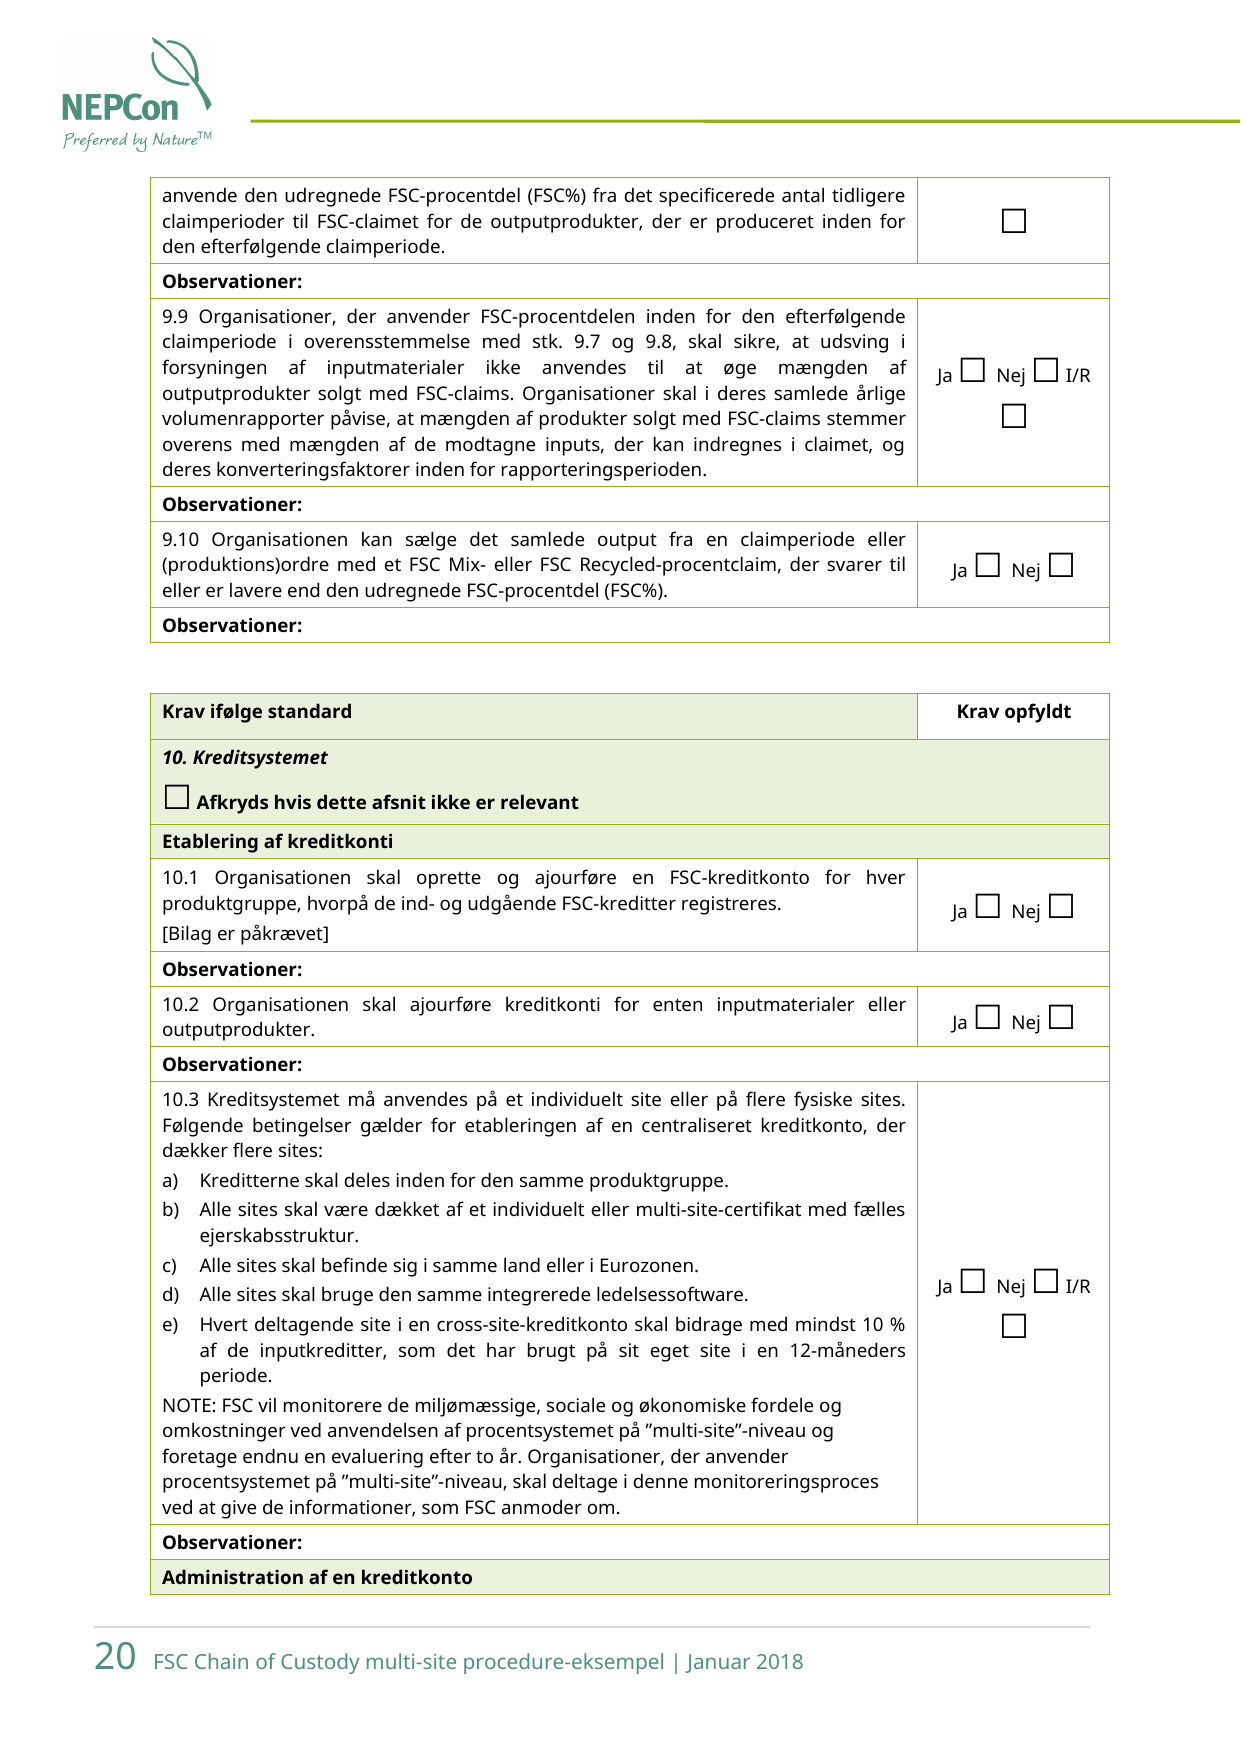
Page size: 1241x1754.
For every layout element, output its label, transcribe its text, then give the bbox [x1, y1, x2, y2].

table_cell Etablering af kreditkonti [151, 825, 1109, 858]
table_cell Ja Nej [918, 987, 1109, 1046]
table_cell Ja Nej I/R [918, 178, 1109, 263]
table_cell Observationer: [151, 952, 1109, 986]
table_cell Ja Nej [918, 859, 1109, 951]
table_cell Observationer: [151, 1525, 1109, 1559]
table_cell Observationer: [151, 487, 1109, 521]
table_cell 10.2 Organisationen skal ajourføre kreditkonti for enten inputmaterialer eller outputprodukter. [151, 987, 917, 1046]
table_cell Observationer: [151, 264, 1109, 298]
table_header Krav ifølge standard [151, 694, 917, 739]
table_header Krav opfyldt [918, 694, 1109, 739]
table_cell Observationer: [151, 1047, 1109, 1081]
picture [62, 37, 212, 152]
table_cell 9.9 Organisationer, der anvender FSC-procentdelen inden for den efterfølgende claimperiode i overensstemmelse med stk. 9.7 og 9.8, skal sikre, at udsving i forsyningen af inputmaterialer ikke anvendes til at øge mængden af outputprodukter solgt med FSC-claims. Organisationer skal i deres samlede årlige volumenrapporter påvise, at mængden af produkter solgt med FSC-claims stemmer overens med mængden af de modtagne inputs, der kan indregnes i claimet, og deres konverteringsfaktorer inden for rapporteringsperioden. [151, 299, 917, 486]
table_cell 9.10 Organisationen kan sælge det samlede output fra en claimperiode eller (produktions)ordre med et FSC Mix- eller FSC Recycled-procentclaim, der svarer til eller er lavere end den udregnede FSC-procentdel (FSC%). [151, 522, 917, 607]
table_cell Ja Nej I/R [918, 1082, 1109, 1524]
table_cell Ja Nej [918, 522, 1109, 607]
table_cell Administration af en kreditkonto [151, 1560, 1109, 1594]
table_cell 10.3 Kreditsystemet må anvendes på et individuelt site eller på flere fysiske sites. Følgende betingelser gælder for etableringen af en centraliseret kreditkonto, der dækker flere sites: Kreditterne skal deles inden for den samme produktgruppe. Alle sites skal være dækket af et individuelt eller multi-site-certifikat med fælles ejerskabsstruktur. Alle sites skal befinde sig i samme land eller i Eurozonen. Alle sites skal bruge den samme integrerede ledelsessoftware. Hvert deltagende site i en cross-site-kreditkonto skal bidrage med mindst 10 % af de inputkreditter, som det har brugt på sit eget site i en 12-måneders periode. NOTE: FSC vil monitorere de miljømæssige, sociale og økonomiske fordele og omkostninger ved anvendelsen af procentsystemet på ”multi-site”-niveau og foretage endnu en evaluering efter to år. Organisationer, der anvender procentsystemet på ”multi-site”-niveau, skal deltage i denne monitoreringsproces ved at give de informationer, som FSC anmoder om. [151, 1082, 917, 1524]
table_cell Observationer: [151, 608, 1109, 642]
table_cell 10.1 Organisationen skal oprette og ajourføre en FSC-kreditkonto for hver produktgruppe, hvorpå de ind- og udgående FSC-kreditter registreres. [Bilag er påkrævet] [151, 859, 917, 951]
table_cell 10. Kreditsystemet Afkryds hvis dette afsnit ikke er relevant [151, 740, 1109, 823]
table_cell Ja Nej I/R [918, 299, 1109, 486]
